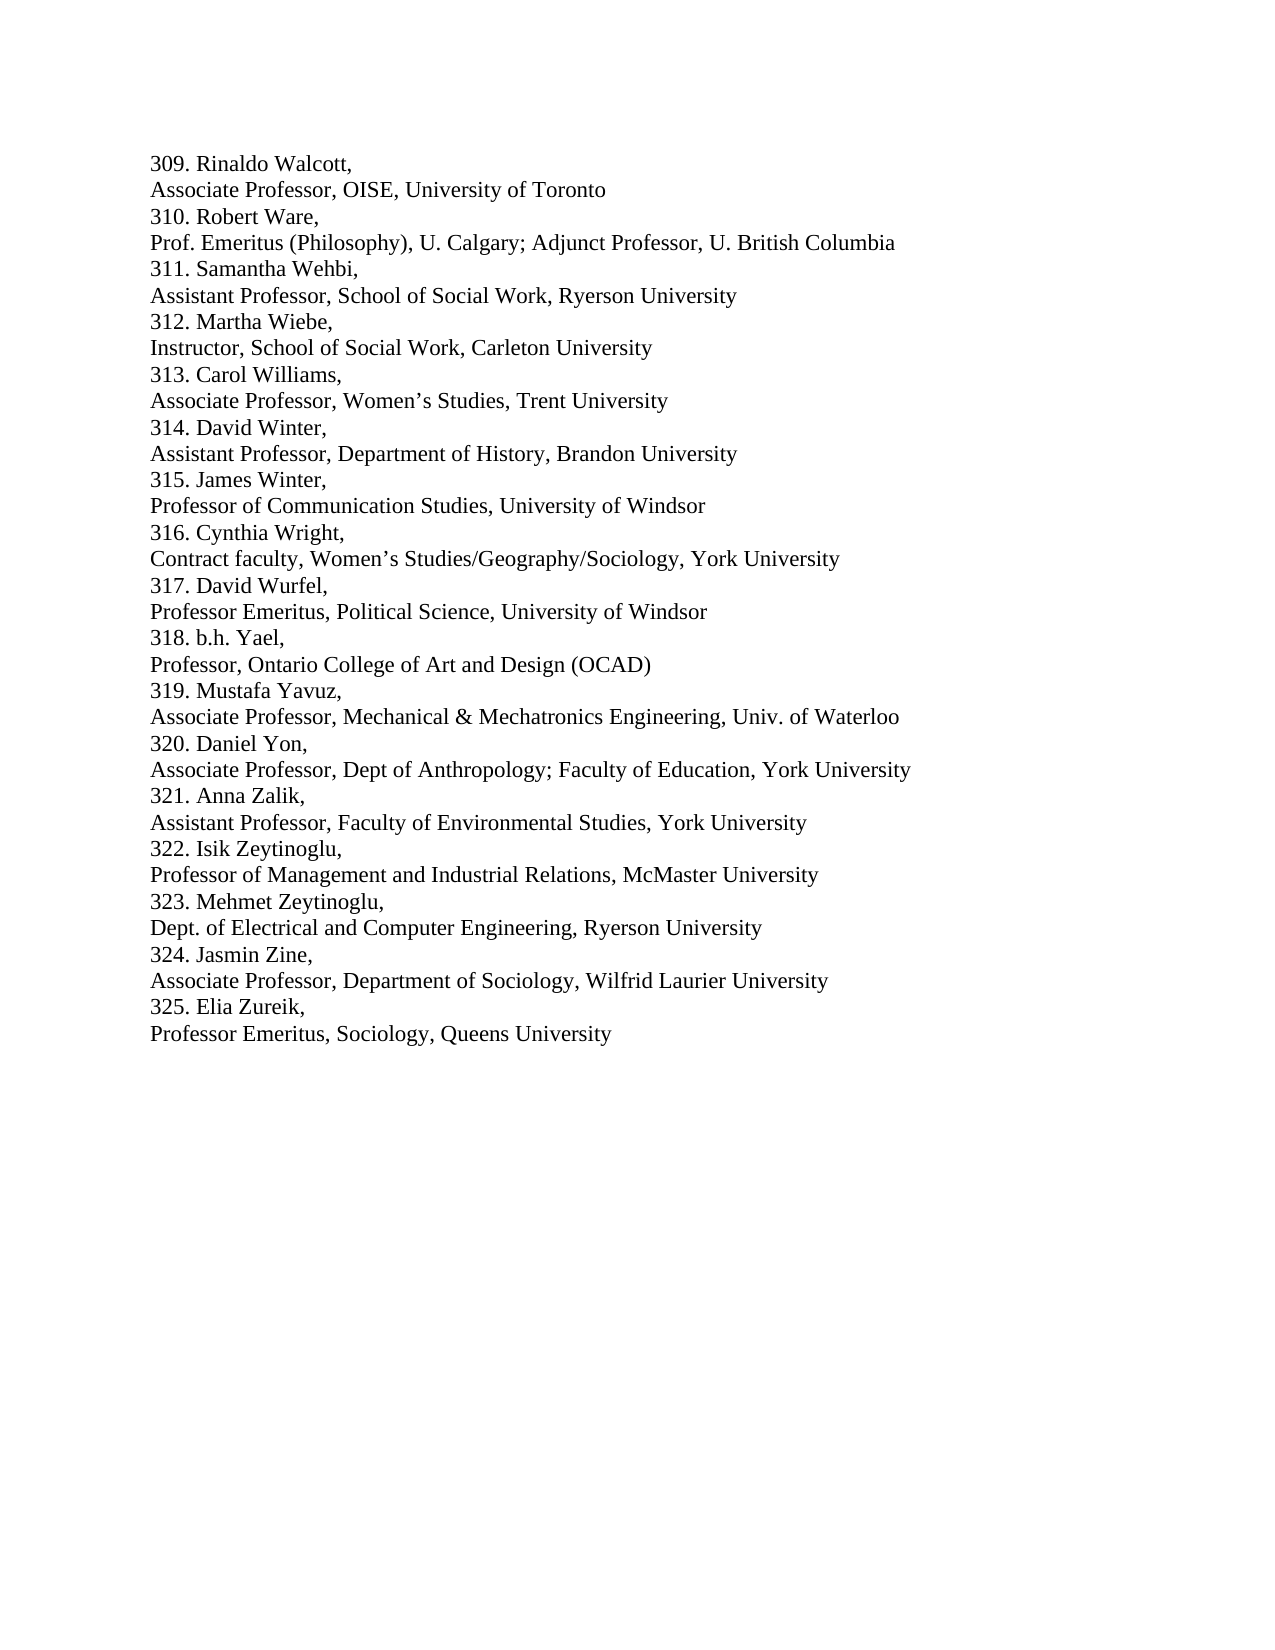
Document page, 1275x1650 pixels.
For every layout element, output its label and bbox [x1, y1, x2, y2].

text [150, 150, 1125, 1046]
